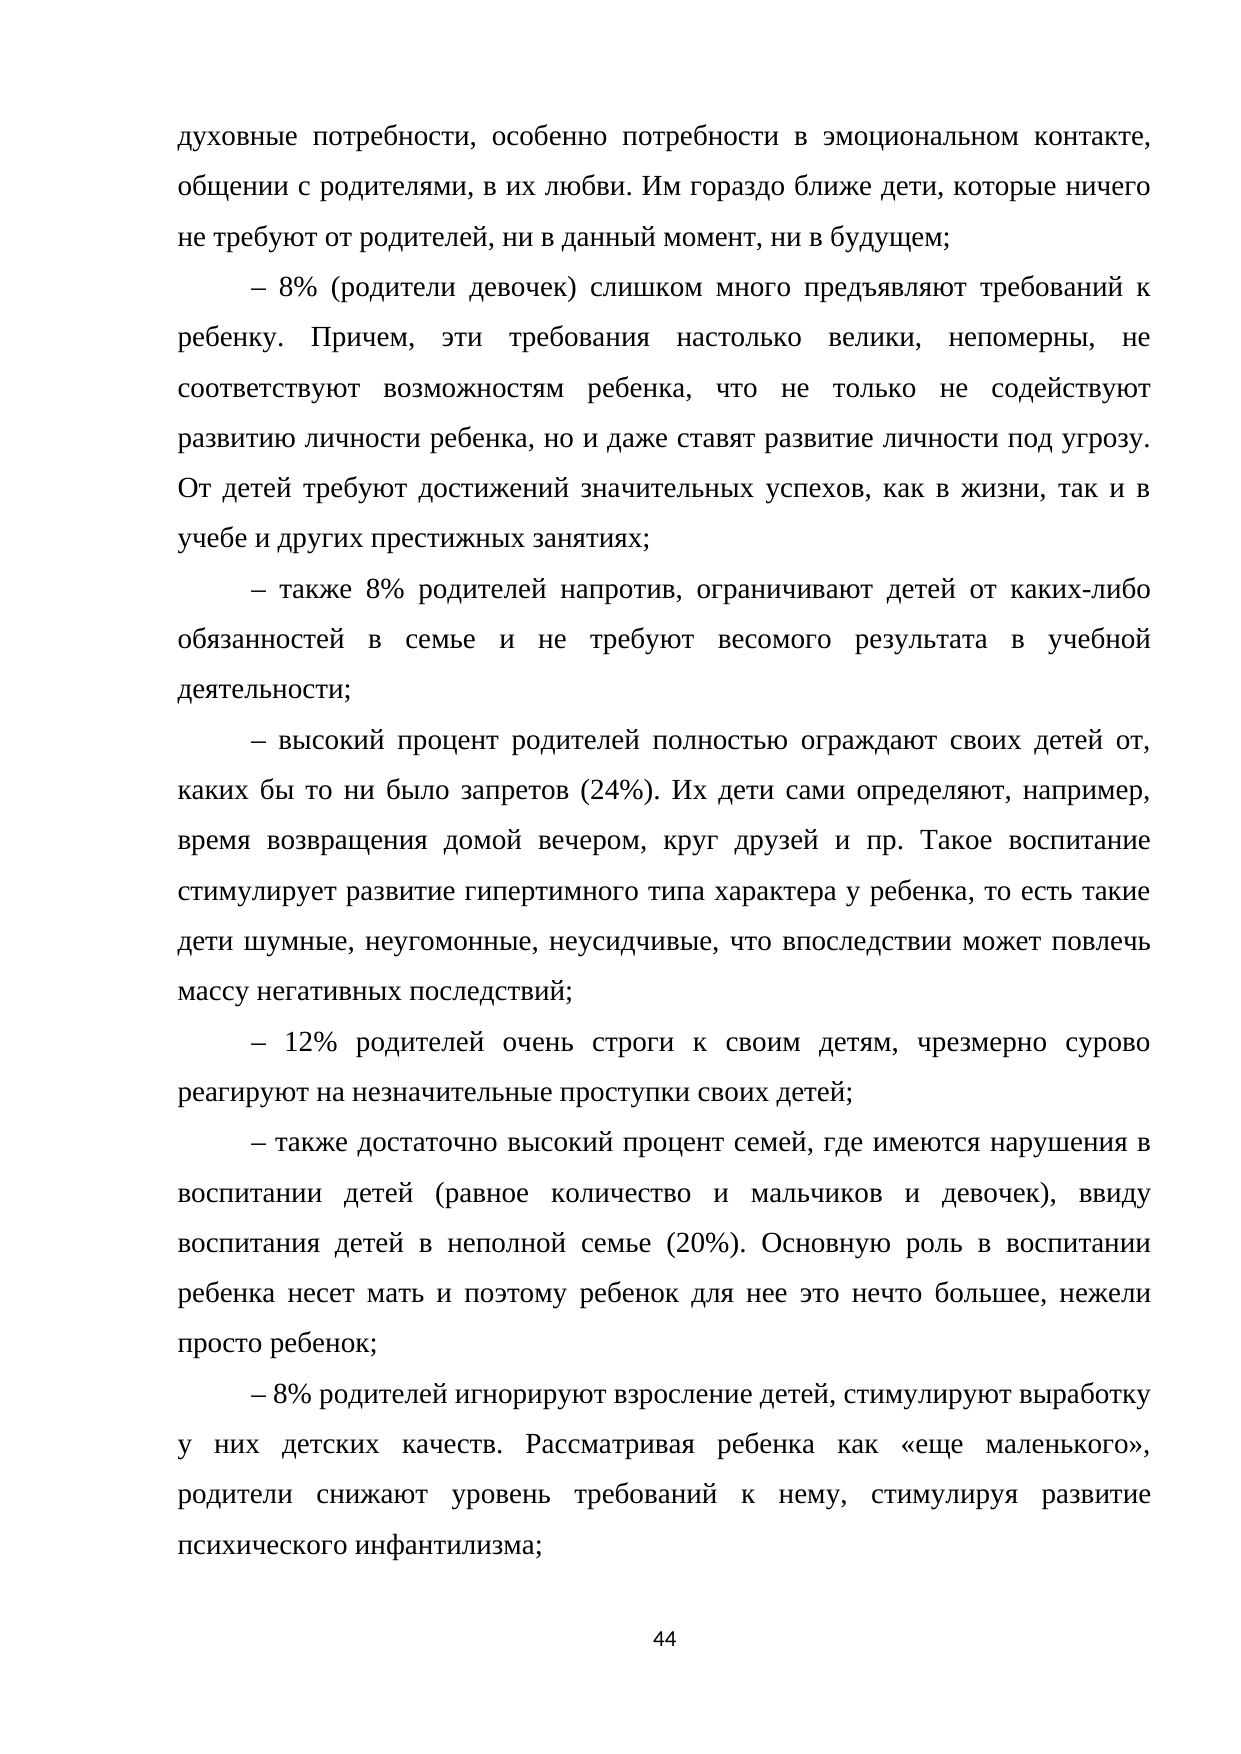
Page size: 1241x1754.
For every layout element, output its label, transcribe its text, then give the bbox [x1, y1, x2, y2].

text – высокий процент родителей полностью ограждают своих детей от, каких бы то ни было запретов (24%). Их дети сами определяют, например, время возвращения домой вечером, круг друзей и пр. Такое воспитание стимулирует развитие гипертимного типа характера у ребенка, то есть такие дети шумные, неугомонные, неусидчивые, что впоследствии может повлечь массу негативных последствий; [177, 722, 1152, 1007]
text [177, 118, 1152, 252]
text – 8% (родители девочек) слишком много предъявляют требований к ребенку. Причем, эти требования настолько велики, непомерны, не соответствуют возможностям ребенка, что не только не содействуют развитию личности ребенка, но и даже ставят развитие личности под угрозу. От детей требуют достижений значительных успехов, как в жизни, так и в учебе и других престижных занятиях; [177, 269, 1152, 554]
text – также достаточно высокий процент семей, где имеются нарушения в воспитании детей (равное количество и мальчиков и девочек), ввиду воспитания детей в неполной семье (20%). Основную роль в воспитании ребенка несет мать и поэтому ребенок для нее это нечто большее, нежели просто ребенок; [177, 1124, 1152, 1359]
text – 12% родителей очень строги к своим детям, чрезмерно сурово реагируют на незначительные проступки своих детей; [177, 1024, 1152, 1108]
text – 8% родителей игнорируют взросление детей, стимулируют выработку у них детских качеств. Рассматривая ребенка как «еще маленького», родители снижают уровень требований к нему, стимулируя развитие психического инфантилизма; [177, 1376, 1152, 1560]
text – также 8% родителей напротив, ограничивают детей от каких-либо обязанностей в семье и не требуют весомого результата в учебной деятельности; [177, 571, 1152, 705]
